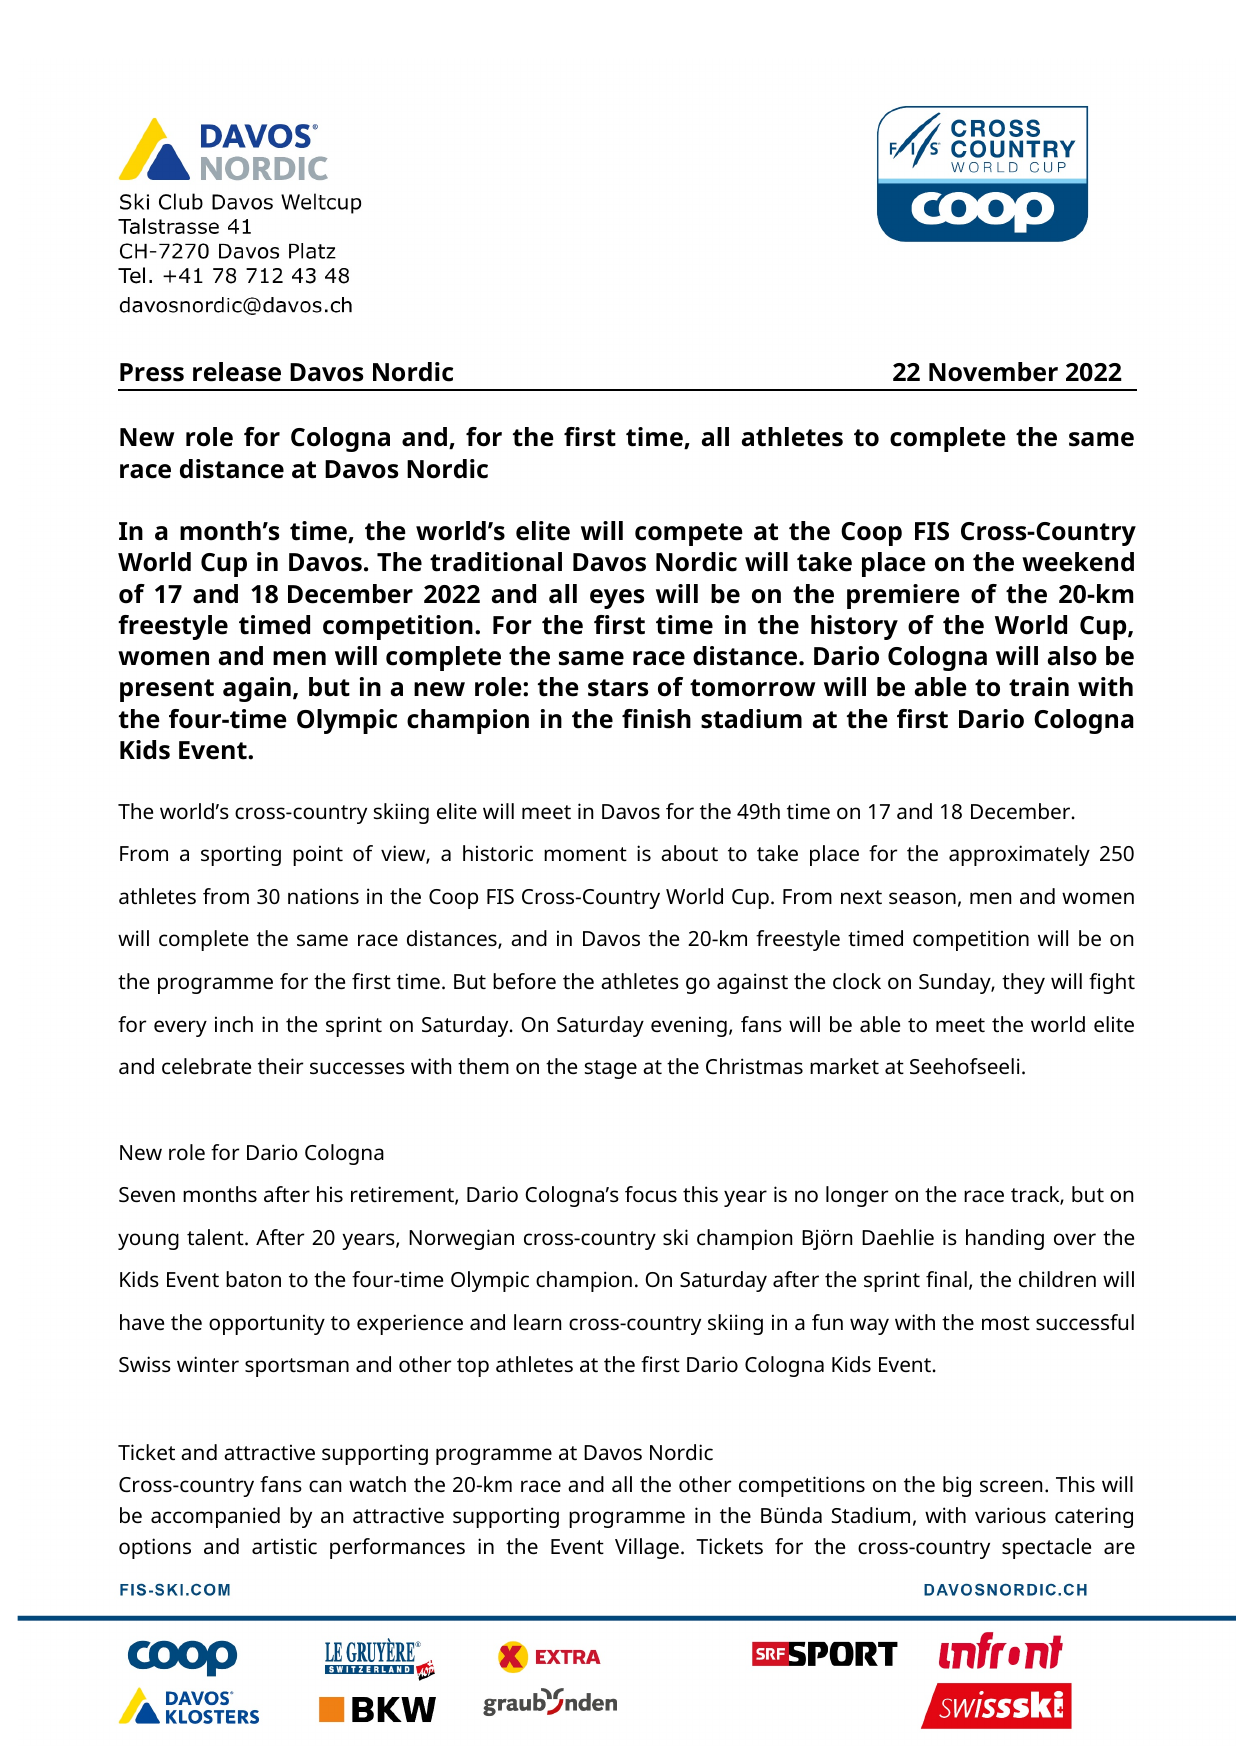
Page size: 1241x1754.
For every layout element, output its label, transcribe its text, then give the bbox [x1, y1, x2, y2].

text The world’s cross-country skiing elite will meet in Davos for the 49th time on 17 and 18 December. [118, 797, 1137, 825]
text In a month’s time, the world’s elite will compete at the Coop FIS Cross-Country World Cup in Davos. The traditional Davos Nordic will take place on the weekend of 17 and 18 December 2022 and all eyes will be on the premiere of the 20-km freestyle timed competition. For the first time in the history of the World Cup, women and men will complete the same race distance. Dario Cologna will also be present again, but in a new role: the stars of tomorrow will be able to train with the four-time Olympic champion in the finish stadium at the first Dario Cologna Kids Event. [118, 516, 1137, 766]
text Press release Davos Nordic 22 November 2022 [118, 356, 1137, 389]
picture [17, 58, 1236, 1746]
text Seven months after his retirement, Dario Cologna’s focus this year is no longer on the race track, but on young talent. After 20 years, Norwegian cross-country ski champion Björn Daehlie is handing over the Kids Event baton to the four-time Olympic champion. On Saturday after the sprint final, the children will have the opportunity to experience and learn cross-country skiing in a fun way with the most successful Swiss winter sportsman and other top athletes at the first Dario Cologna Kids Event. [118, 1180, 1137, 1379]
text From a sporting point of view, a historic moment is about to take place for the approximately 250 athletes from 30 nations in the Coop FIS Cross-Country World Cup. From next season, men and women will complete the same race distances, and in Davos the 20-km freestyle timed competition will be on the programme for the first time. But before the athletes go against the clock on Sunday, they will fight for every inch in the sprint on Saturday. On Saturday evening, fans will be able to meet the world elite and celebrate their successes with them on the stage at the Christmas market at Seehofseeli. [118, 839, 1137, 1081]
text New role for Dario Cologna [118, 1138, 1137, 1166]
text New role for Cologna and, for the first time, all athletes to complete the same race distance at Davos Nordic [118, 422, 1137, 484]
text Ticket and attractive supporting programme at Davos Nordic [118, 1436, 1137, 1467]
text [118, 1467, 1137, 1561]
